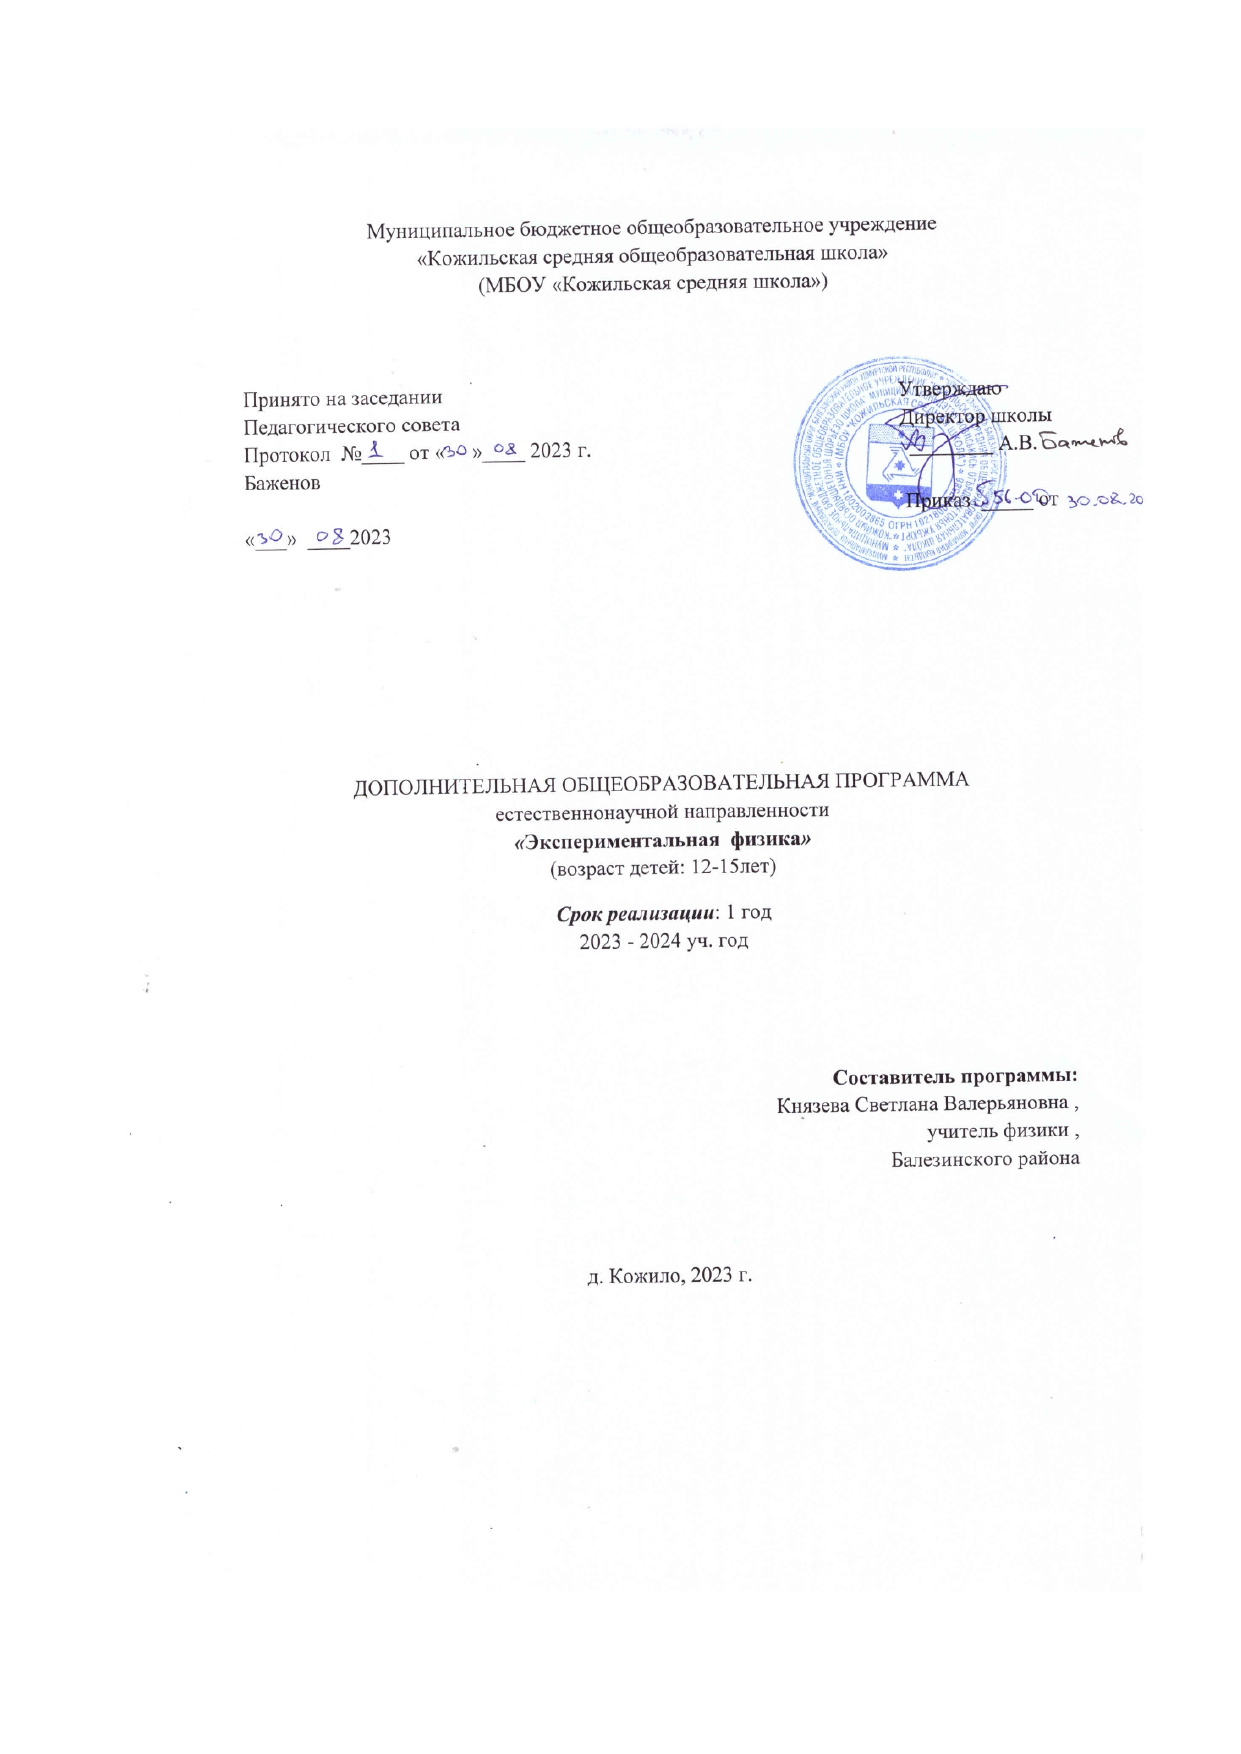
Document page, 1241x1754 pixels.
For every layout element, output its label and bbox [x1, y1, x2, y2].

picture [103, 118, 1152, 1600]
